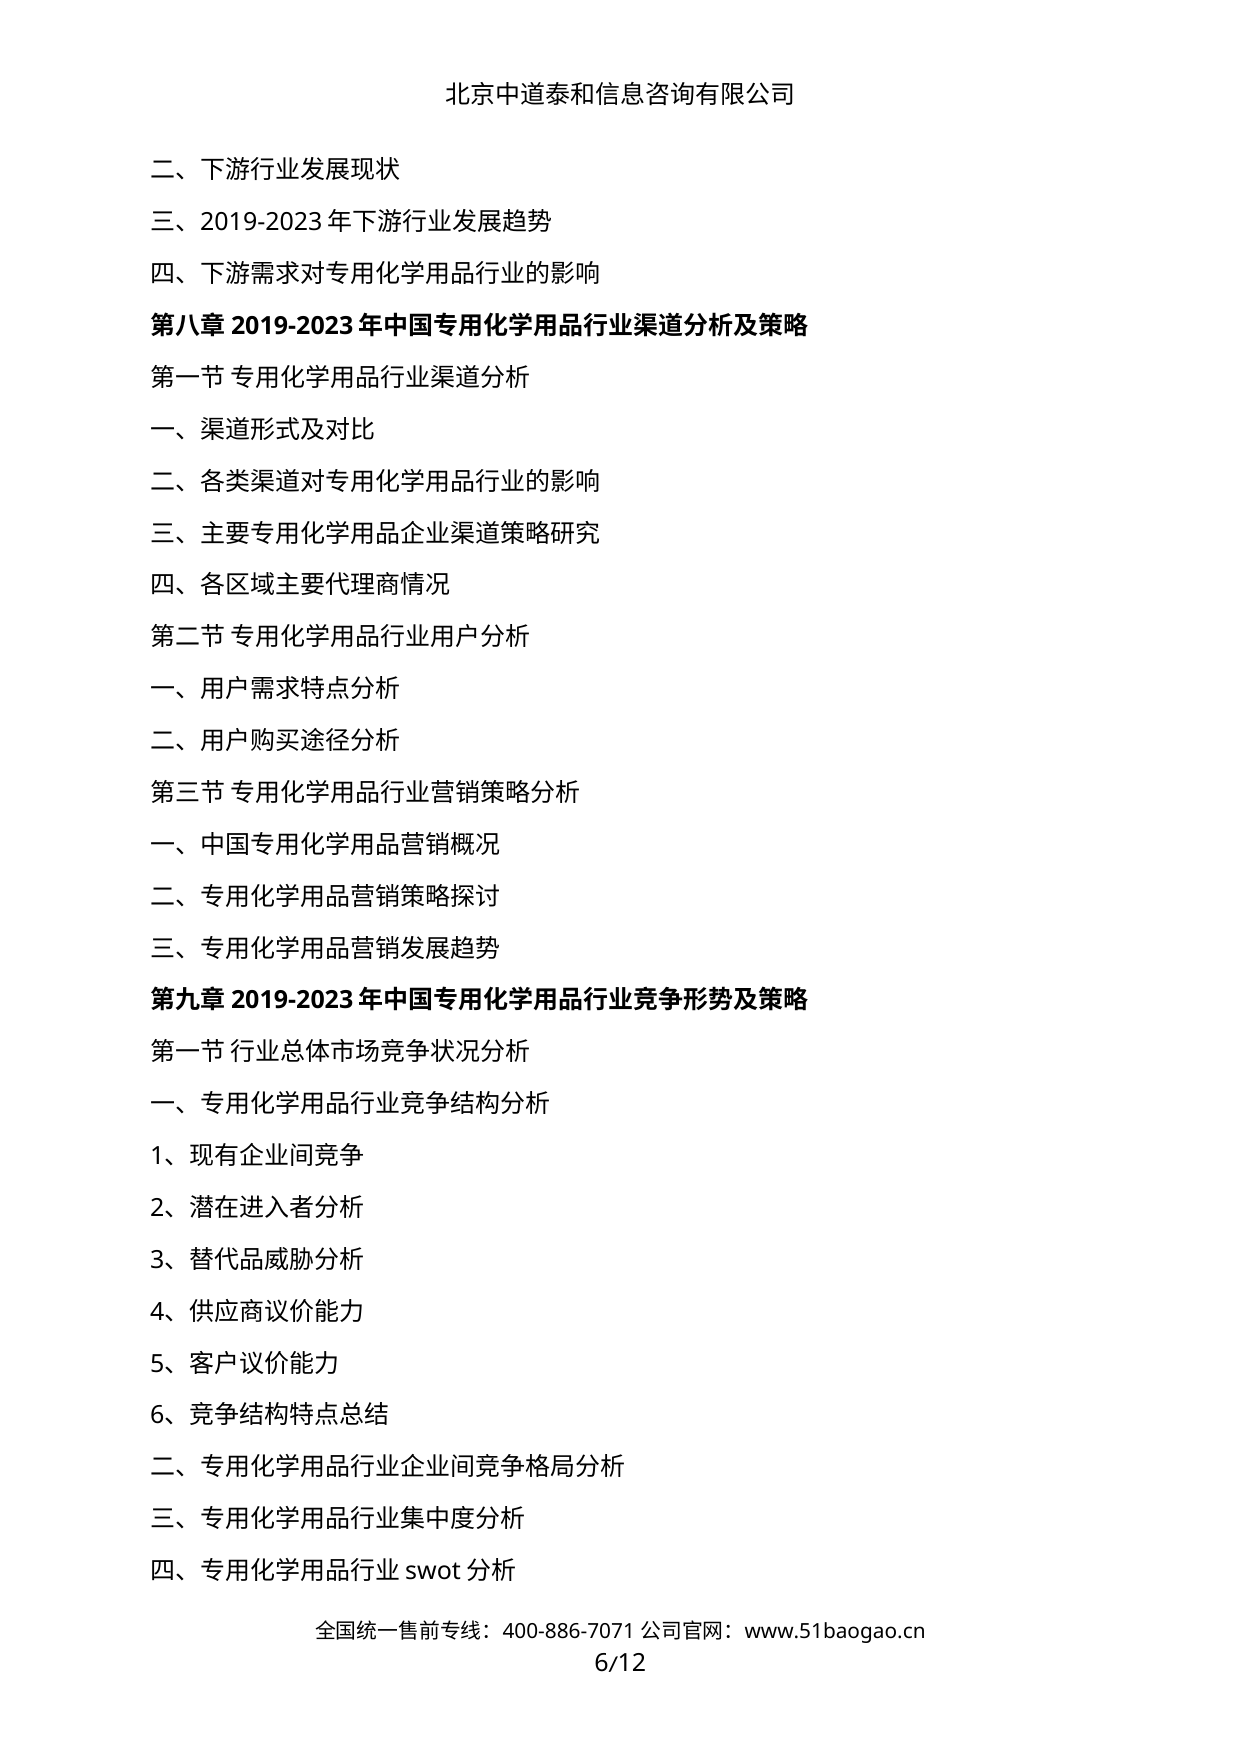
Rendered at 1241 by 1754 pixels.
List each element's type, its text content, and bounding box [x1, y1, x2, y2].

text 第九章 2019-2023年中国专用化学用品行业竞争形势及策略 [150, 980, 1090, 1016]
text 二、下游行业发展现状 [150, 150, 1090, 186]
text 一、专用化学用品行业竞争结构分析 [150, 1084, 1090, 1120]
text 第一节 行业总体市场竞争状况分析 [150, 1032, 1090, 1068]
text 三、专用化学用品营销发展趋势 [150, 928, 1090, 964]
text 二、专用化学用品营销策略探讨 [150, 876, 1090, 912]
text 一、用户需求特点分析 [150, 669, 1090, 705]
text 二、用户购买途径分析 [150, 721, 1090, 757]
text 1、现有企业间竞争 [150, 1136, 1090, 1172]
text 四、下游需求对专用化学用品行业的影响 [150, 254, 1090, 290]
text 三、主要专用化学用品企业渠道策略研究 [150, 513, 1090, 549]
text 一、中国专用化学用品营销概况 [150, 824, 1090, 861]
text 6、竞争结构特点总结 [150, 1395, 1090, 1431]
text 四、专用化学用品行业swot分析 [150, 1551, 1090, 1587]
text 二、专用化学用品行业企业间竞争格局分析 [150, 1447, 1090, 1483]
text 5、客户议价能力 [150, 1343, 1090, 1379]
text 四、各区域主要代理商情况 [150, 565, 1090, 601]
text 二、各类渠道对专用化学用品行业的影响 [150, 461, 1090, 497]
text 一、渠道形式及对比 [150, 409, 1090, 446]
text 三、专用化学用品行业集中度分析 [150, 1499, 1090, 1535]
text 3、替代品威胁分析 [150, 1239, 1090, 1276]
text 三、2019-2023年下游行业发展趋势 [150, 202, 1090, 238]
text 2、潜在进入者分析 [150, 1187, 1090, 1224]
text 第一节 专用化学用品行业渠道分析 [150, 357, 1090, 394]
text 第八章 2019-2023年中国专用化学用品行业渠道分析及策略 [150, 306, 1090, 342]
text 第三节 专用化学用品行业营销策略分析 [150, 772, 1090, 809]
text 第二节 专用化学用品行业用户分析 [150, 617, 1090, 653]
text 4、供应商议价能力 [150, 1291, 1090, 1327]
